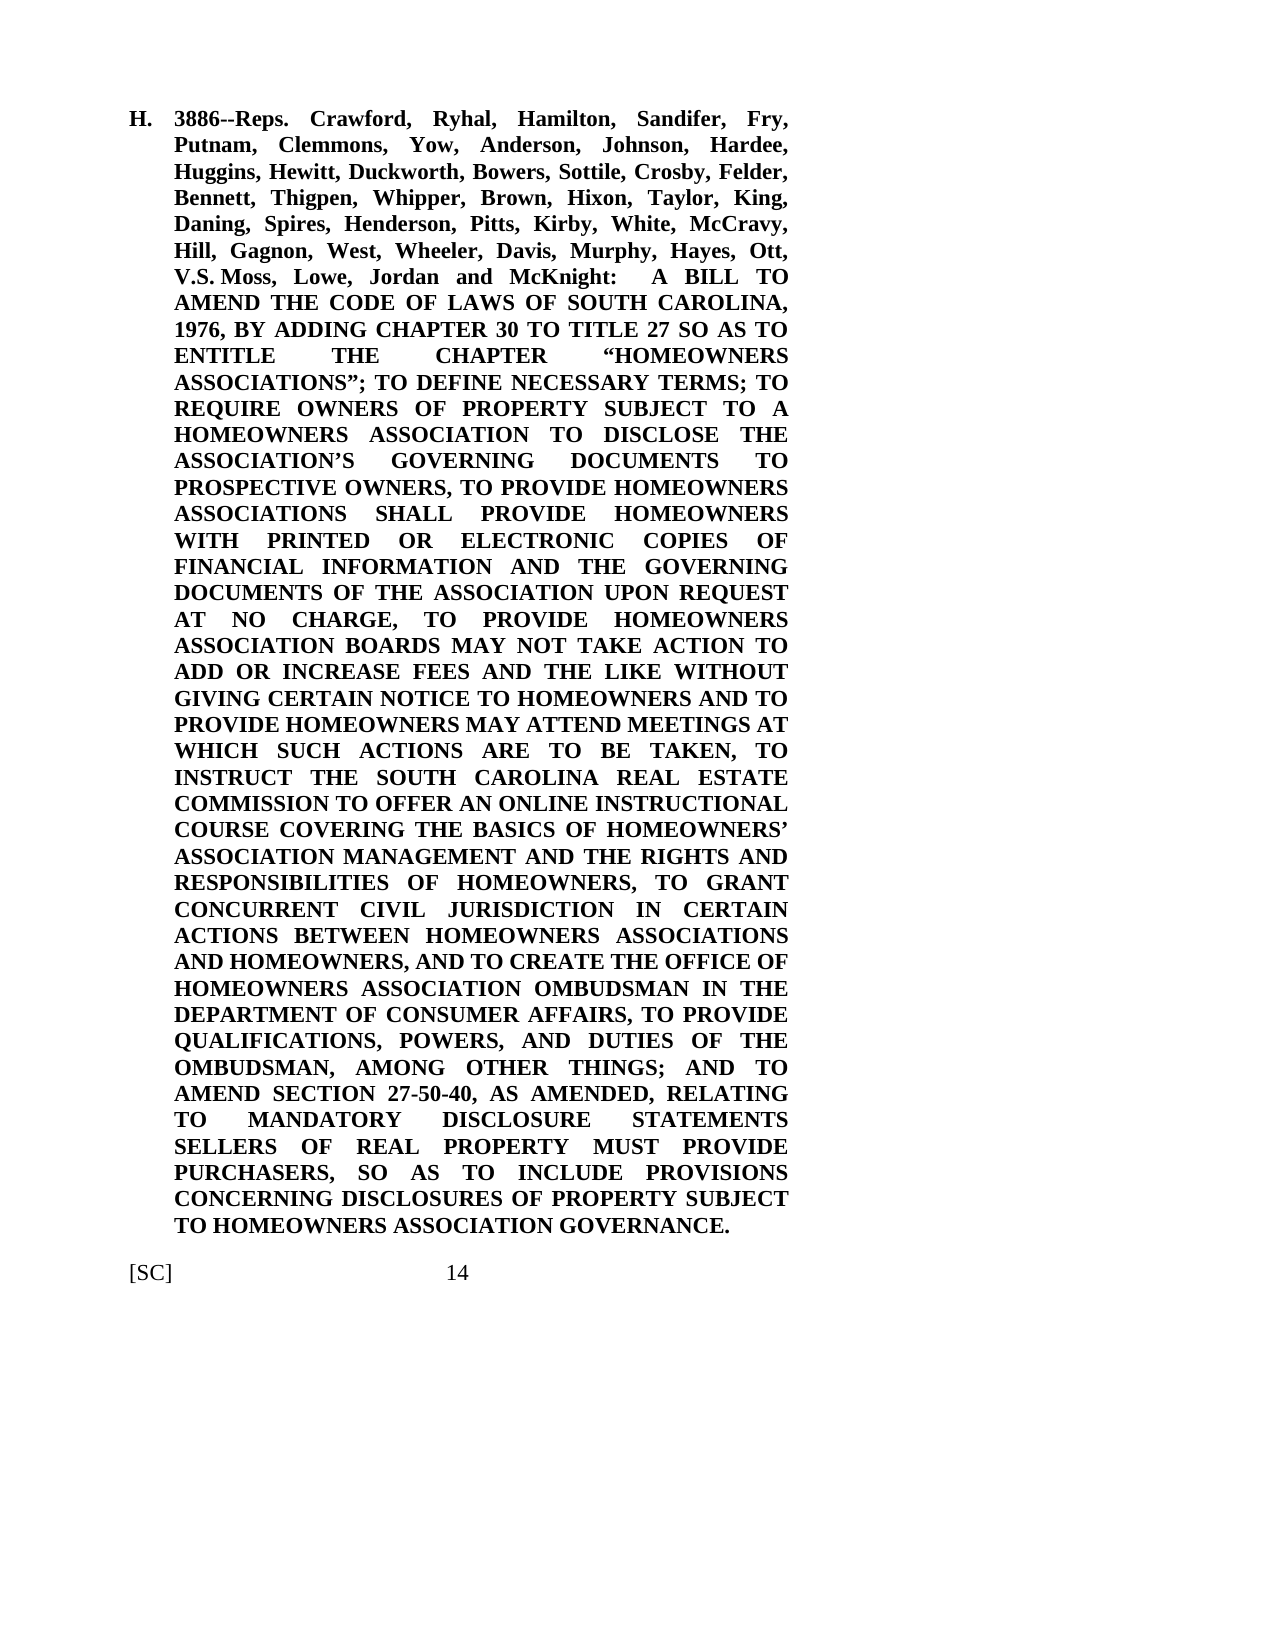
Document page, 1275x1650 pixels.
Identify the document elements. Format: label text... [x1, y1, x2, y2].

title H. 3886--Reps. Crawford, Ryhal, Hamilton, Sandifer, Fry, Putnam, Clemmons, Yow, Anderson, Johnson, Hardee, Huggins, Hewitt, Duckworth, Bowers, Sottile, Crosby, Felder, Bennett, Thigpen, Whipper, Brown, Hixon, Taylor, King, Daning, Spires, Henderson, Pitts, Kirby, White, McCravy, Hill, Gagnon, West, Wheeler, Davis, Murphy, Hayes, Ott, V.S. Moss, Lowe, Jordan and McKnight: A BILL TO AMEND THE CODE OF LAWS OF SOUTH CAROLINA, 1976, BY ADDING CHAPTER 30 TO TITLE 27 SO AS TO ENTITLE THE CHAPTER “HOMEOWNERS ASSOCIATIONS”; TO DEFINE NECESSARY TERMS; TO REQUIRE OWNERS OF PROPERTY SUBJECT TO A HOMEOWNERS ASSOCIATION TO DISCLOSE THE ASSOCIATION’S GOVERNING DOCUMENTS TO PROSPECTIVE OWNERS, TO PROVIDE HOMEOWNERS ASSOCIATIONS SHALL PROVIDE HOMEOWNERS WITH PRINTED OR ELECTRONIC COPIES OF FINANCIAL INFORMATION AND THE GOVERNING DOCUMENTS OF THE ASSOCIATION UPON REQUEST AT NO CHARGE, TO PROVIDE HOMEOWNERS ASSOCIATION BOARDS MAY NOT TAKE ACTION TO ADD OR INCREASE FEES AND THE LIKE WITHOUT GIVING CERTAIN NOTICE TO HOMEOWNERS AND TO PROVIDE HOMEOWNERS MAY ATTEND MEETINGS AT WHICH SUCH ACTIONS ARE TO BE TAKEN, TO INSTRUCT THE SOUTH CAROLINA REAL ESTATE COMMISSION TO OFFER AN ONLINE INSTRUCTIONAL COURSE COVERING THE BASICS OF HOMEOWNERS’ ASSOCIATION MANAGEMENT AND THE RIGHTS AND RESPONSIBILITIES OF HOMEOWNERS, TO GRANT CONCURRENT CIVIL JURISDICTION IN CERTAIN ACTIONS BETWEEN HOMEOWNERS ASSOCIATIONS AND HOMEOWNERS, AND TO CREATE THE OFFICE OF HOMEOWNERS ASSOCIATION OMBUDSMAN IN THE DEPARTMENT OF CONSUMER AFFAIRS, TO PROVIDE QUALIFICATIONS, POWERS, AND DUTIES OF THE OMBUDSMAN, AMONG OTHER THINGS; AND TO AMEND SECTION 27-50-40, AS AMENDED, RELATING TO MANDATORY DISCLOSURE STATEMENTS SELLERS OF REAL PROPERTY MUST PROVIDE PURCHASERS, SO AS TO INCLUDE PROVISIONS CONCERNING DISCLOSURES OF PROPERTY SUBJECT TO HOMEOWNERS ASSOCIATION GOVERNANCE. [129, 105, 789, 1238]
